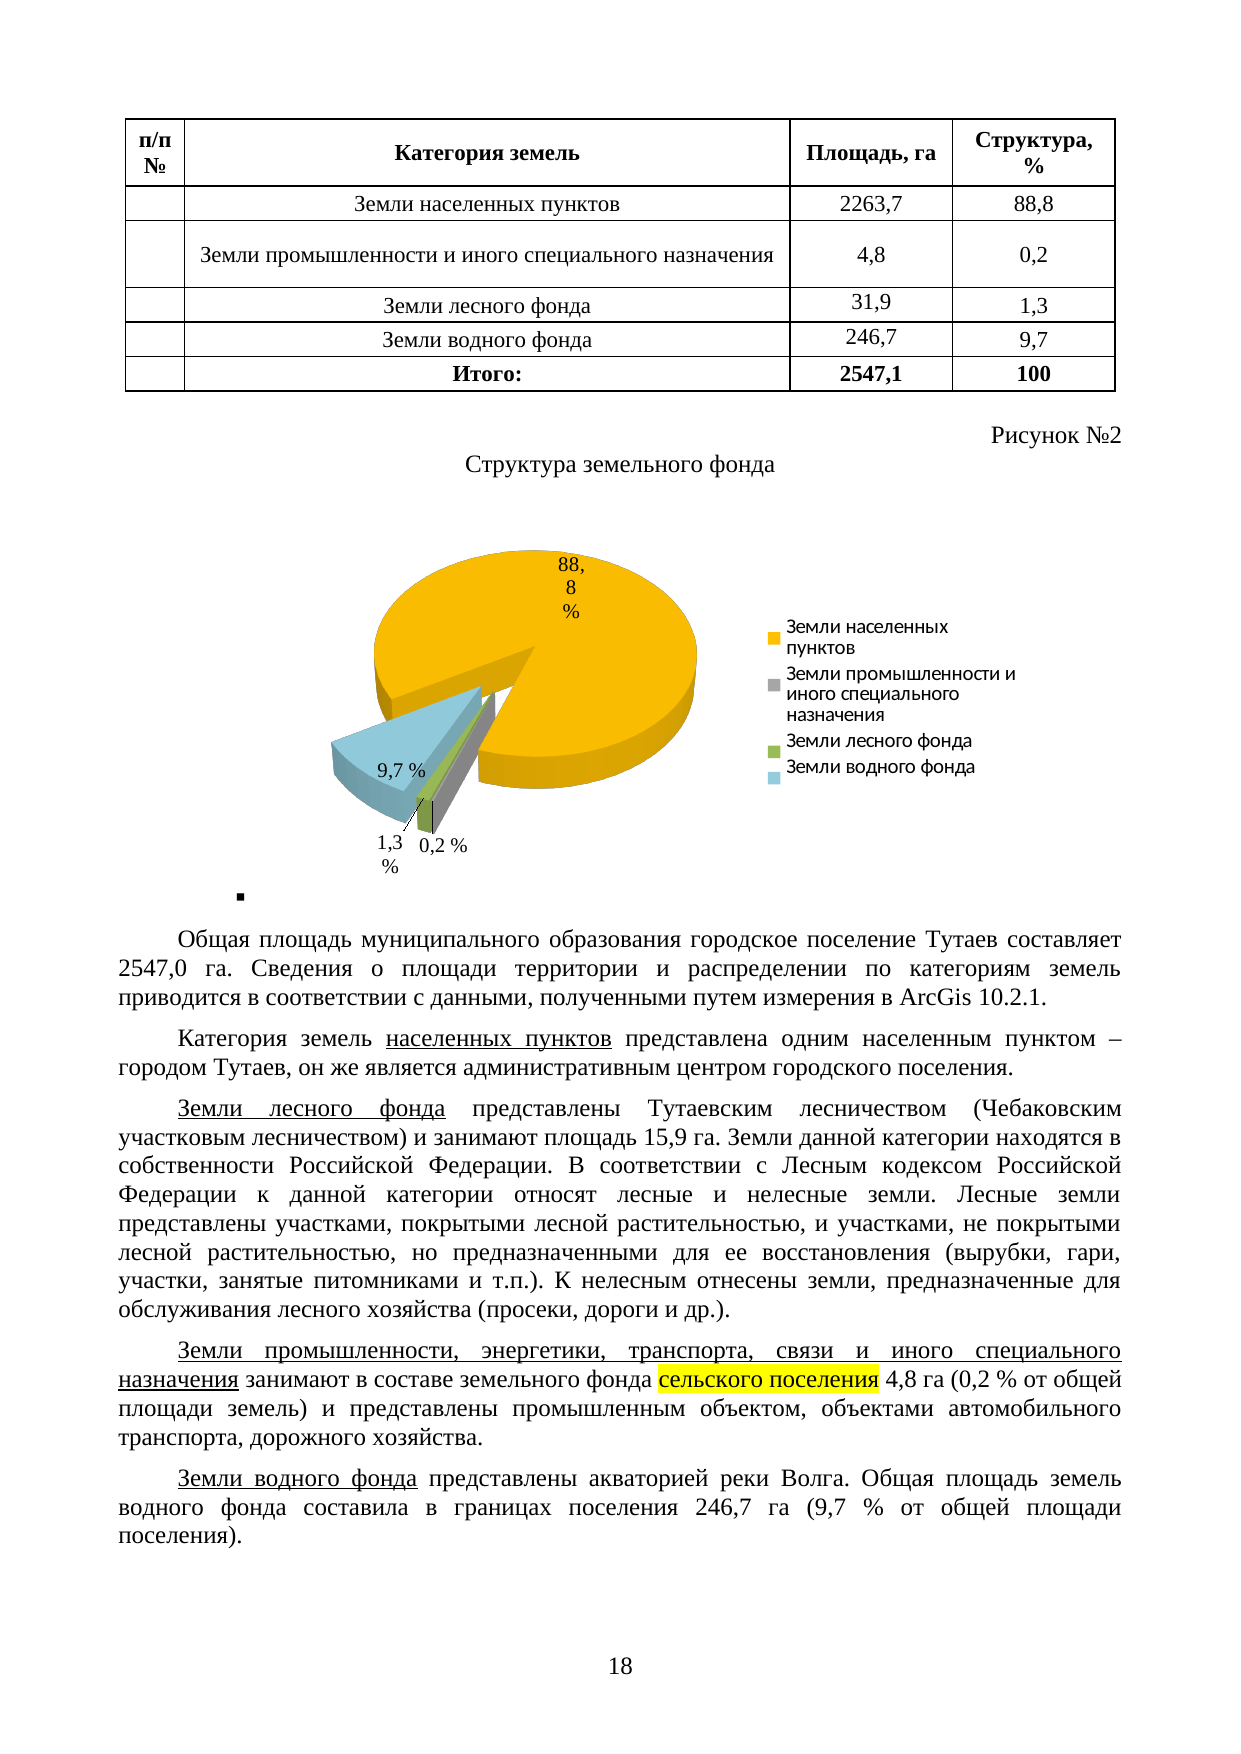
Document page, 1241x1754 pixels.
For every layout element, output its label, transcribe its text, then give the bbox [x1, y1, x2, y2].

table_cell 0,2 [953, 221, 1114, 287]
table_cell Земли промышленности и иного специального назначения [185, 221, 789, 287]
table_cell [126, 187, 184, 220]
text Земли водного фонда представлены акваторией реки Волга. Общая площадь земель водного фонда составила в границах поселения 246,7 га (9,7 % от общей площади поселения). [118, 1463, 1122, 1549]
table_cell Земли населенных пунктов [185, 187, 789, 220]
table_cell Земли лесного фонда [185, 288, 789, 321]
table_header Структура, % [953, 120, 1114, 185]
table_cell 88,8 [953, 187, 1114, 220]
table_cell [126, 323, 184, 356]
table_cell [126, 221, 184, 287]
text Структура земельного фонда [118, 449, 1122, 478]
text Общая площадь муниципального образования городское поселение Тутаев составляет 2547,0 га. Сведения о площади территории и распределении по категориям земель приводится в соответствии с данными, полученными путем измерения в ArcGis 10.2.1. [118, 924, 1122, 1011]
table_cell [126, 288, 184, 321]
table_cell 2547,1 [791, 357, 952, 390]
table_header Площадь, га [791, 120, 952, 185]
table_cell [126, 357, 184, 390]
table_header Категория земель [185, 120, 789, 185]
table_cell 100 [953, 357, 1114, 390]
text Рисунок №2 [118, 420, 1122, 449]
table_cell 1,3 [953, 288, 1114, 321]
text Категория земель населенных пунктов представлена одним населенным пунктом – городом Тутаев, он же является административным центром городского поселения. [118, 1023, 1122, 1081]
text Земли лесного фонда представлены Тутаевским лесничеством (Чебаковским участковым лесничеством) и занимают площадь 15,9 га. Земли данной категории находятся в собственности Российской Федерации. В соответствии с Лесным кодексом Российской Федерации к данной категории относят лесные и нелесные земли. Лесные земли представлены участками, покрытыми лесной растительностью, и участками, не покрытыми лесной растительностью, но предназначенными для ее восстановления (вырубки, гари, участки, занятые питомниками и т.п.). К нелесным отнесены земли, предназначенные для обслуживания лесного хозяйства (просеки, дороги и др.). [118, 1093, 1122, 1323]
table_cell 246,7 [791, 323, 952, 356]
table_header п/п № [126, 120, 184, 185]
table_cell 2263,7 [791, 187, 952, 220]
table_cell Итого: [185, 357, 789, 390]
text Земли промышленности, энергетики, транспорта, связи и иного специального назначения занимают в составе земельного фонда сельского поселения 4,8 га (0,2 % от общей площади земель) и представлены промышленным объектом, объектами автомобильного транспорта, дорожного хозяйства. [118, 1336, 1122, 1451]
table_cell 31,9 [791, 288, 952, 321]
table_cell 9,7 [953, 323, 1114, 356]
table_cell 4,8 [791, 221, 952, 287]
table_cell Земли водного фонда [185, 323, 789, 356]
